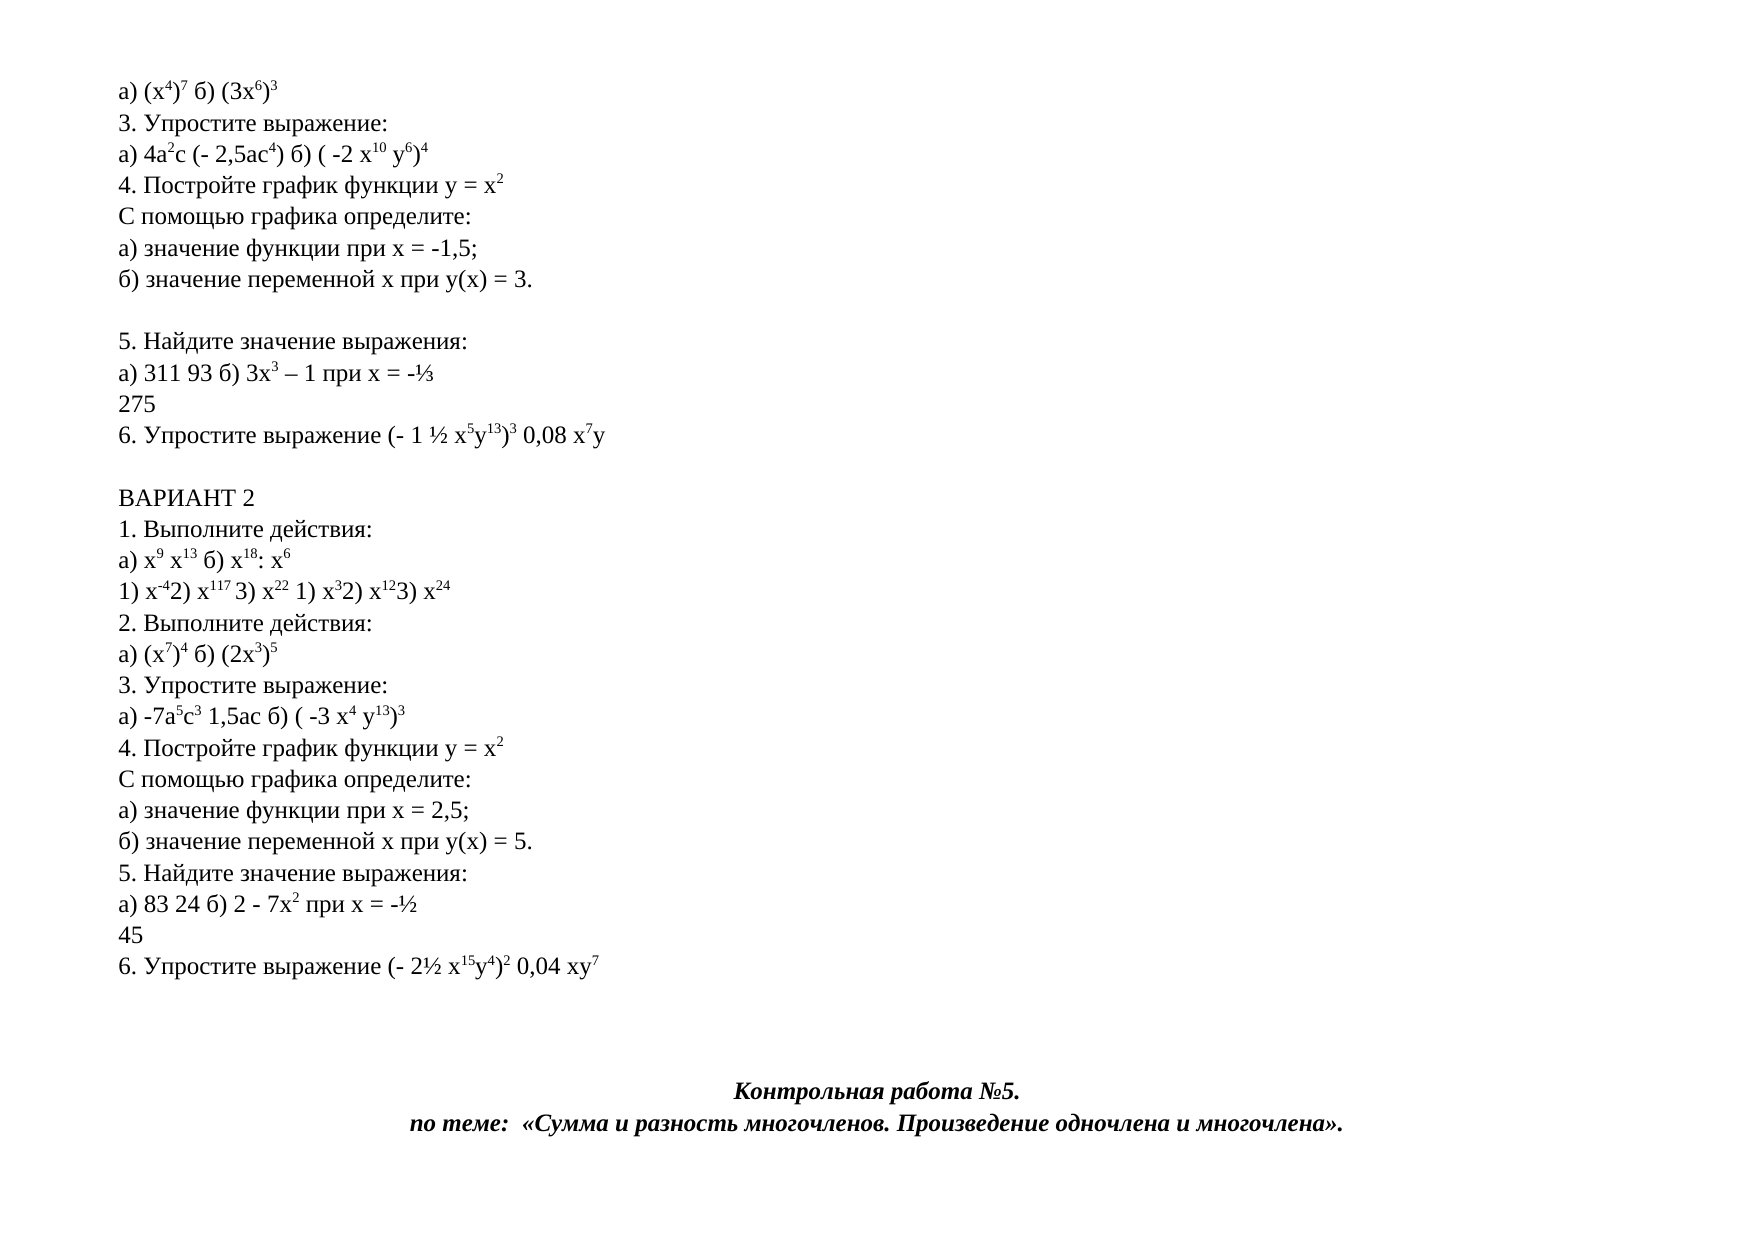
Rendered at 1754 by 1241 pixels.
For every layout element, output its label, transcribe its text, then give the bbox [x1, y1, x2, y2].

text по теме: «Сумма и разность многочленов. Произведение одночлена и многочлена». [118, 1105, 1636, 1136]
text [118, 74, 1636, 449]
text ВАРИАНТ 2 1. Выполните действия: а) х9 х13 б) х18: х6 1) х-42) х117 3) х22 1) х32) х123) х24 2. Выполните действия: а) (х7)4 б) (2х3)5 3. Упростите выражение: а) -7а5с3 1,5ас б) ( -3 х4 у13)3 4. Постройте график функции у = х2 С помощью графика определите: а) значение функции при х = 2,5; б) значение переменной х при у(х) = 5. 5. Найдите значение выражения: а) 83 24 б) 2 - 7х2 при х = -½ 45 6. Упростите выражение (- 2½ х15у4)2 0,04 ху7 [118, 480, 1636, 980]
text Контрольная работа №5. [118, 1074, 1636, 1105]
